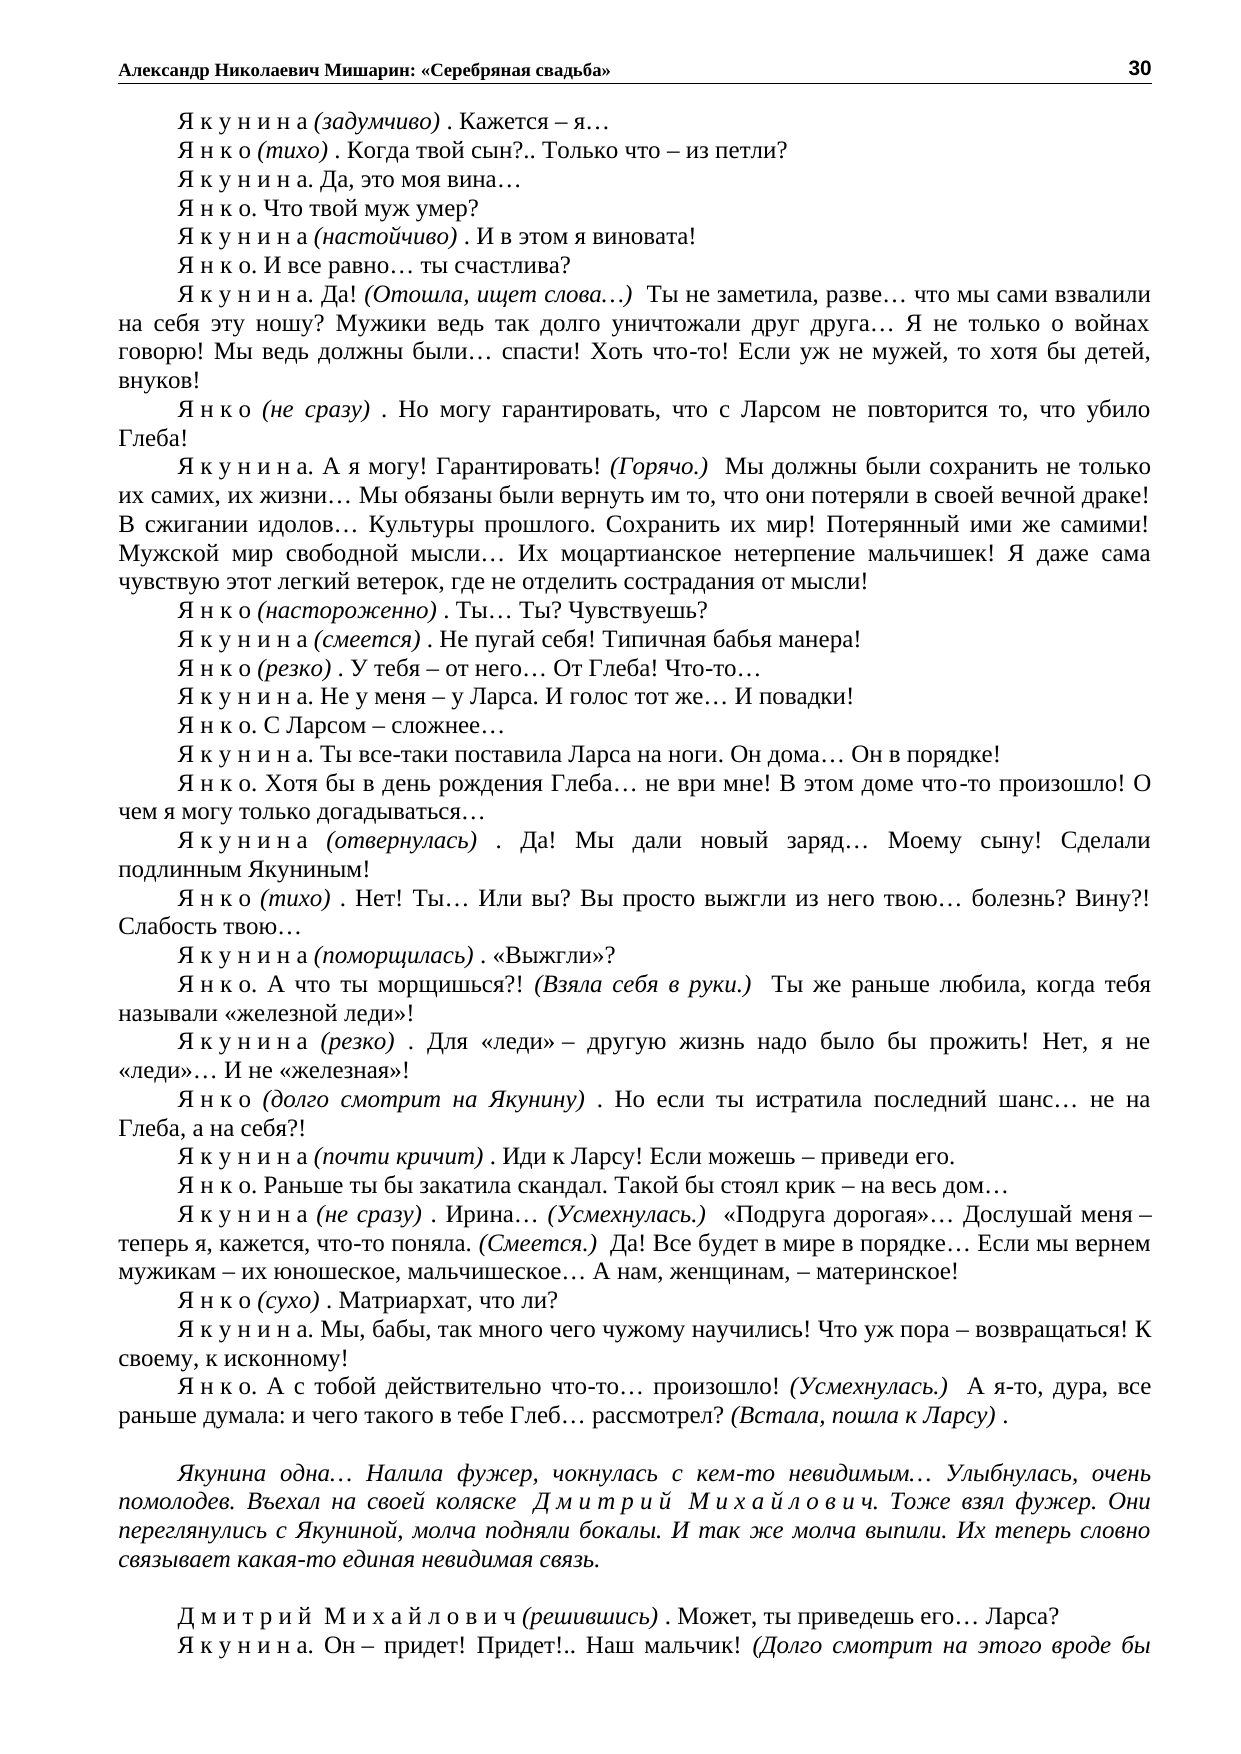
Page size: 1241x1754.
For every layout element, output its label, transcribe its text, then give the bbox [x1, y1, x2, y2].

text Д м и т р и й М и х а й л о в и ч (решившись) . Может, ты приведешь его… Ларса? [118, 1601, 1152, 1630]
text Я к у н и н а. Ты все-таки поставила Ларса на ноги. Он дома… Он в порядке! [118, 739, 1152, 768]
text Я к у н и н а. Да! (Отошла, ищет слова…) Ты не заметила, разве… что мы сами взвалили на себя эту ношу? Мужики ведь так долго уничтожали друг друга… Я не только о войнах говорю! Мы ведь должны были… спасти! Хоть что-то! Если уж не мужей, то хотя бы детей, внуков! [118, 279, 1152, 394]
text Якунина одна… Налила фужер, чокнулась с кем-то невидимым… Улыбнулась, очень помолодев. Въехал на своей коляске Д м и т р и й М и х а й л о в и ч. Тоже взял фужер. Они переглянулись с Якуниной, молча подняли бокалы. И так же молча выпили. Их теперь словно связывает какая-то единая невидимая связь. [118, 1458, 1152, 1573]
text Я н к о (тихо) . Нет! Ты… Или вы? Вы просто выжгли из него твою… болезнь? Вину?! Слабость твою… [118, 883, 1152, 940]
text Я н к о (не сразу) . Но могу гарантировать, что с Ларсом не повторится то, что убило Глеба! [118, 394, 1152, 451]
text Я к у н и н а. А я могу! Гарантировать! (Горячо.) Мы должны были сохранить не только их самих, их жизни… Мы обязаны были вернуть им то, что они потеряли в своей вечной драке! В сжигании идолов… Культуры прошлого. Сохранить их мир! Потерянный ими же самими! Мужской мир свободной мысли… Их моцартианское нетерпение мальчишек! Я даже сама чувствую этот легкий ветерок, где не отделить сострадания от мысли! [118, 451, 1152, 595]
text Я н к о (сухо) . Матриархат, что ли? [118, 1285, 1152, 1314]
text Я н к о (резко) . У тебя – от него… От Глеба! Что-то… [118, 653, 1152, 681]
text Я к у н и н а. Не у меня – у Ларса. И голос тот же… И повадки! [118, 681, 1152, 710]
text Я н к о. Раньше ты бы закатила скандал. Такой бы стоял крик – на весь дом… [118, 1170, 1152, 1199]
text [118, 1630, 1152, 1659]
text Я к у н и н а (задумчиво) . Кажется – я… [118, 106, 1152, 135]
text Я к у н и н а (не сразу) . Ирина… (Усмехнулась.) «Подруга дорогая»… Дослушай меня – теперь я, кажется, что-то поняла. (Смеется.) Да! Все будет в мире в порядке… Если мы вернем мужикам – их юношеское, мальчишеское… А нам, женщинам, – материнское! [118, 1199, 1152, 1285]
text Я н к о (долго смотрит на Якунину) . Но если ты истратила последний шанс… не на Глеба, а на себя?! [118, 1084, 1152, 1141]
text Я к у н и н а (настойчиво) . И в этом я виновата! [118, 221, 1152, 250]
text Я н к о. Хотя бы в день рождения Глеба… не ври мне! В этом доме что-то произошло! О чем я могу только догадываться… [118, 768, 1152, 825]
text Я н к о. С Ларсом – сложнее… [118, 710, 1152, 739]
text Я к у н и н а (резко) . Для «леди» – другую жизнь надо было бы прожить! Нет, я не «леди»… И не «железная»! [118, 1026, 1152, 1084]
text Я н к о (настороженно) . Ты… Ты? Чувствуешь? [118, 595, 1152, 624]
text Я к у н и н а (поморщилась) . «Выжгли»? [118, 940, 1152, 969]
text Я н к о (тихо) . Когда твой сын?.. Только что – из петли? [118, 135, 1152, 164]
text Я к у н и н а (смеется) . Не пугай себя! Типичная бабья манера! [118, 624, 1152, 653]
text Я н к о. А с тобой действительно что-то… произошло! (Усмехнулась.) А я-то, дура, все раньше думала: и чего такого в тебе Глеб… рассмотрел? (Встала, пошла к Ларсу) . [118, 1371, 1152, 1429]
text Я к у н и н а (отвернулась) . Да! Мы дали новый заряд… Моему сыну! Сделали подлинным Якуниным! [118, 825, 1152, 883]
text Я н к о. А что ты морщишься?! (Взяла себя в руки.) Ты же раньше любила, когда тебя называли «железной леди»! [118, 969, 1152, 1026]
text Я к у н и н а (почти кричит) . Иди к Ларсу! Если можешь – приведи его. [118, 1141, 1152, 1170]
text Я н к о. Что твой муж умер? [118, 193, 1152, 221]
text Я н к о. И все равно… ты счастлива? [118, 250, 1152, 279]
text Я к у н и н а. Мы, бабы, так много чего чужому научились! Что уж пора – возвращаться! К своему, к исконному! [118, 1314, 1152, 1371]
text Я к у н и н а. Да, это моя вина… [118, 164, 1152, 193]
